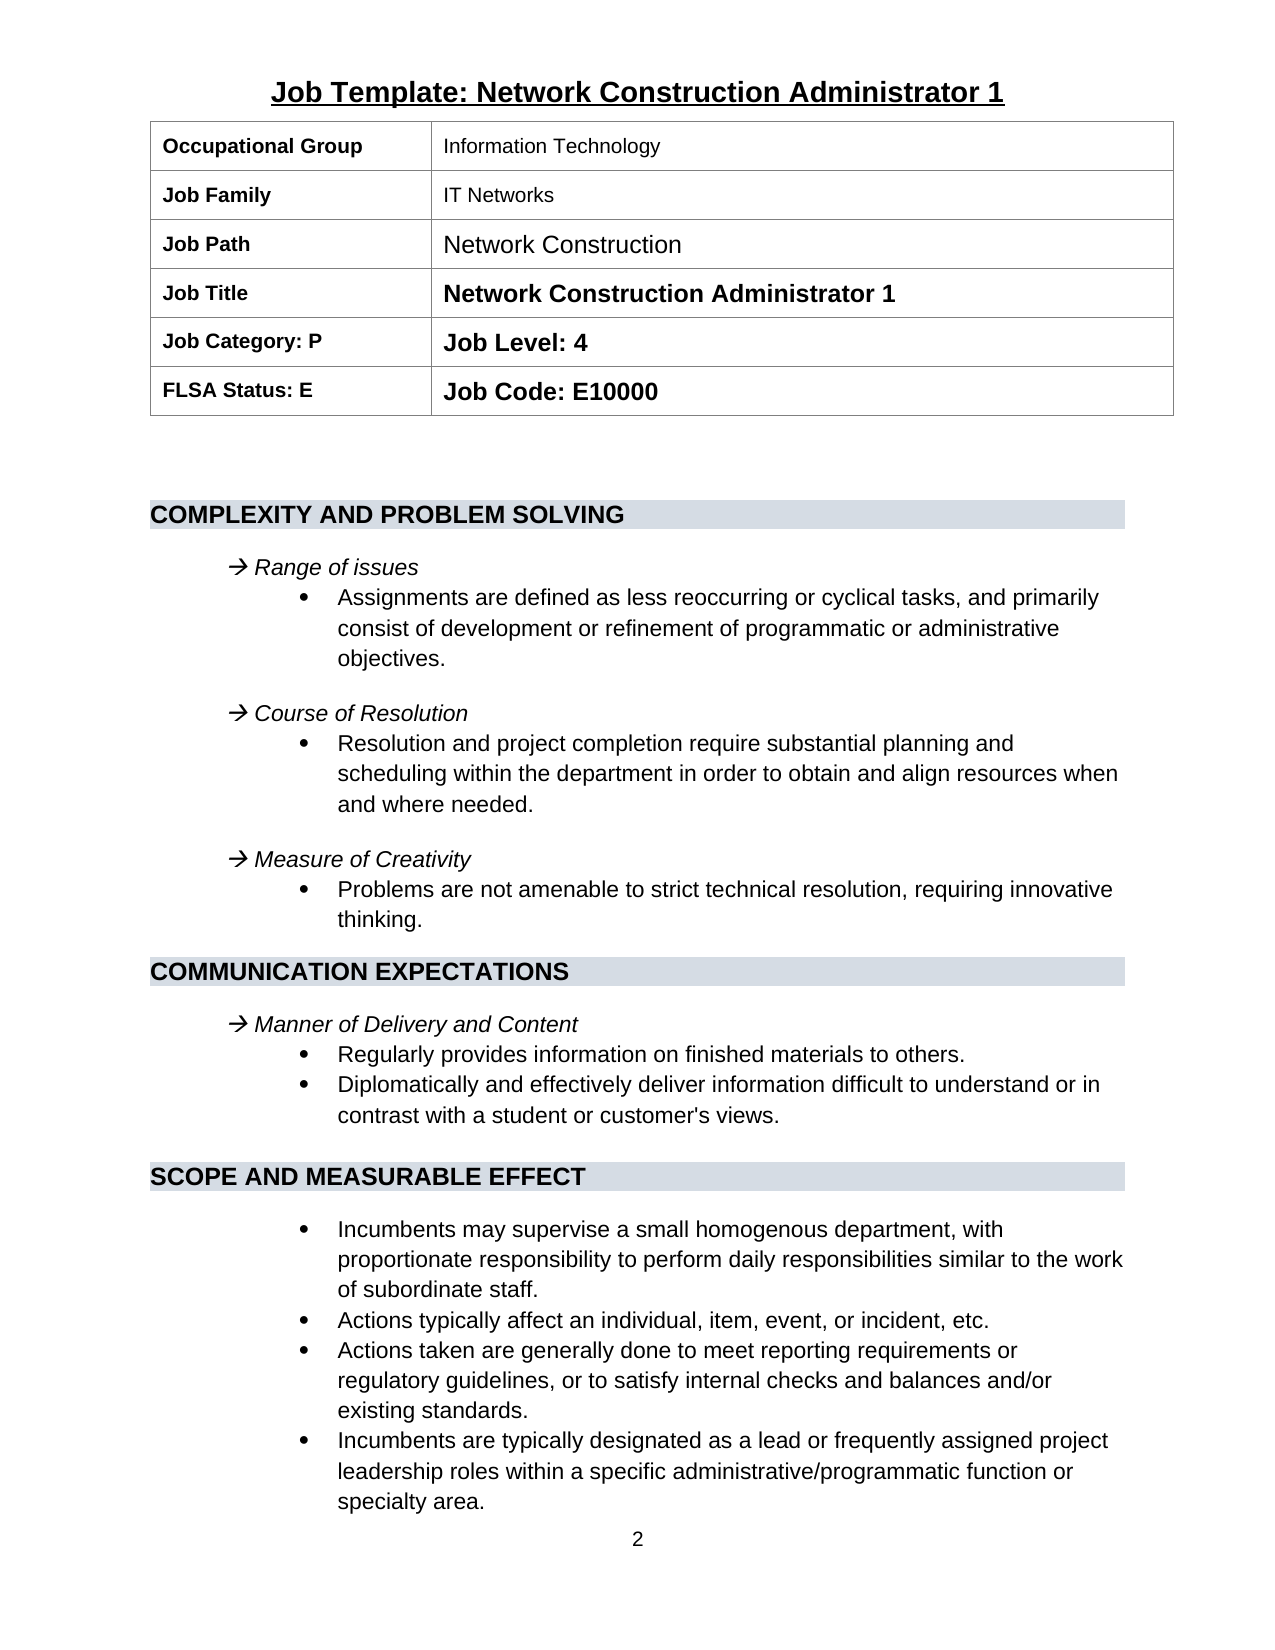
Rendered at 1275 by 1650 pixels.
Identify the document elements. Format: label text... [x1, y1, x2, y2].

text Course of Resolution [150, 700, 1125, 726]
list Resolution and project completion require substantial planning and scheduling within the department in order to obtain and align resources when and where needed. [300, 730, 1125, 817]
text Measure of Creativity [150, 846, 1125, 872]
text Range of issues [150, 554, 1125, 580]
text Manner of Delivery and Content [150, 1011, 1125, 1037]
list Regularly provides information on finished materials to others. [300, 1041, 1125, 1068]
list Incumbents are typically designated as a lead or frequently assigned project leadership roles within a specific administrative/programmatic function or specialty area. [300, 1427, 1125, 1514]
list Problems are not amenable to strict technical resolution, requiring innovative thinking. [300, 876, 1125, 932]
text COMPLEXITY AND PROBLEM SOLVING [150, 500, 1125, 529]
text COMMUNICATION EXPECTATIONS [150, 957, 1125, 986]
list Actions typically affect an individual, item, event, or incident, etc. [300, 1307, 1125, 1333]
text SCOPE AND MEASURABLE EFFECT [150, 1162, 1125, 1191]
list Assignments are defined as less reoccurring or cyclical tasks, and primarily consist of development or refinement of programmatic or administrative objectives. [300, 584, 1125, 671]
list Incumbents may supervise a small homogenous department, with proportionate responsibility to perform daily responsibilities similar to the work of subordinate staff. [300, 1216, 1125, 1303]
list Diplomatically and effectively deliver information difficult to understand or in contrast with a student or customer's views. [300, 1071, 1125, 1128]
list Actions taken are generally done to meet reporting requirements or regulatory guidelines, or to satisfy internal checks and balances and/or existing standards. [300, 1337, 1125, 1423]
